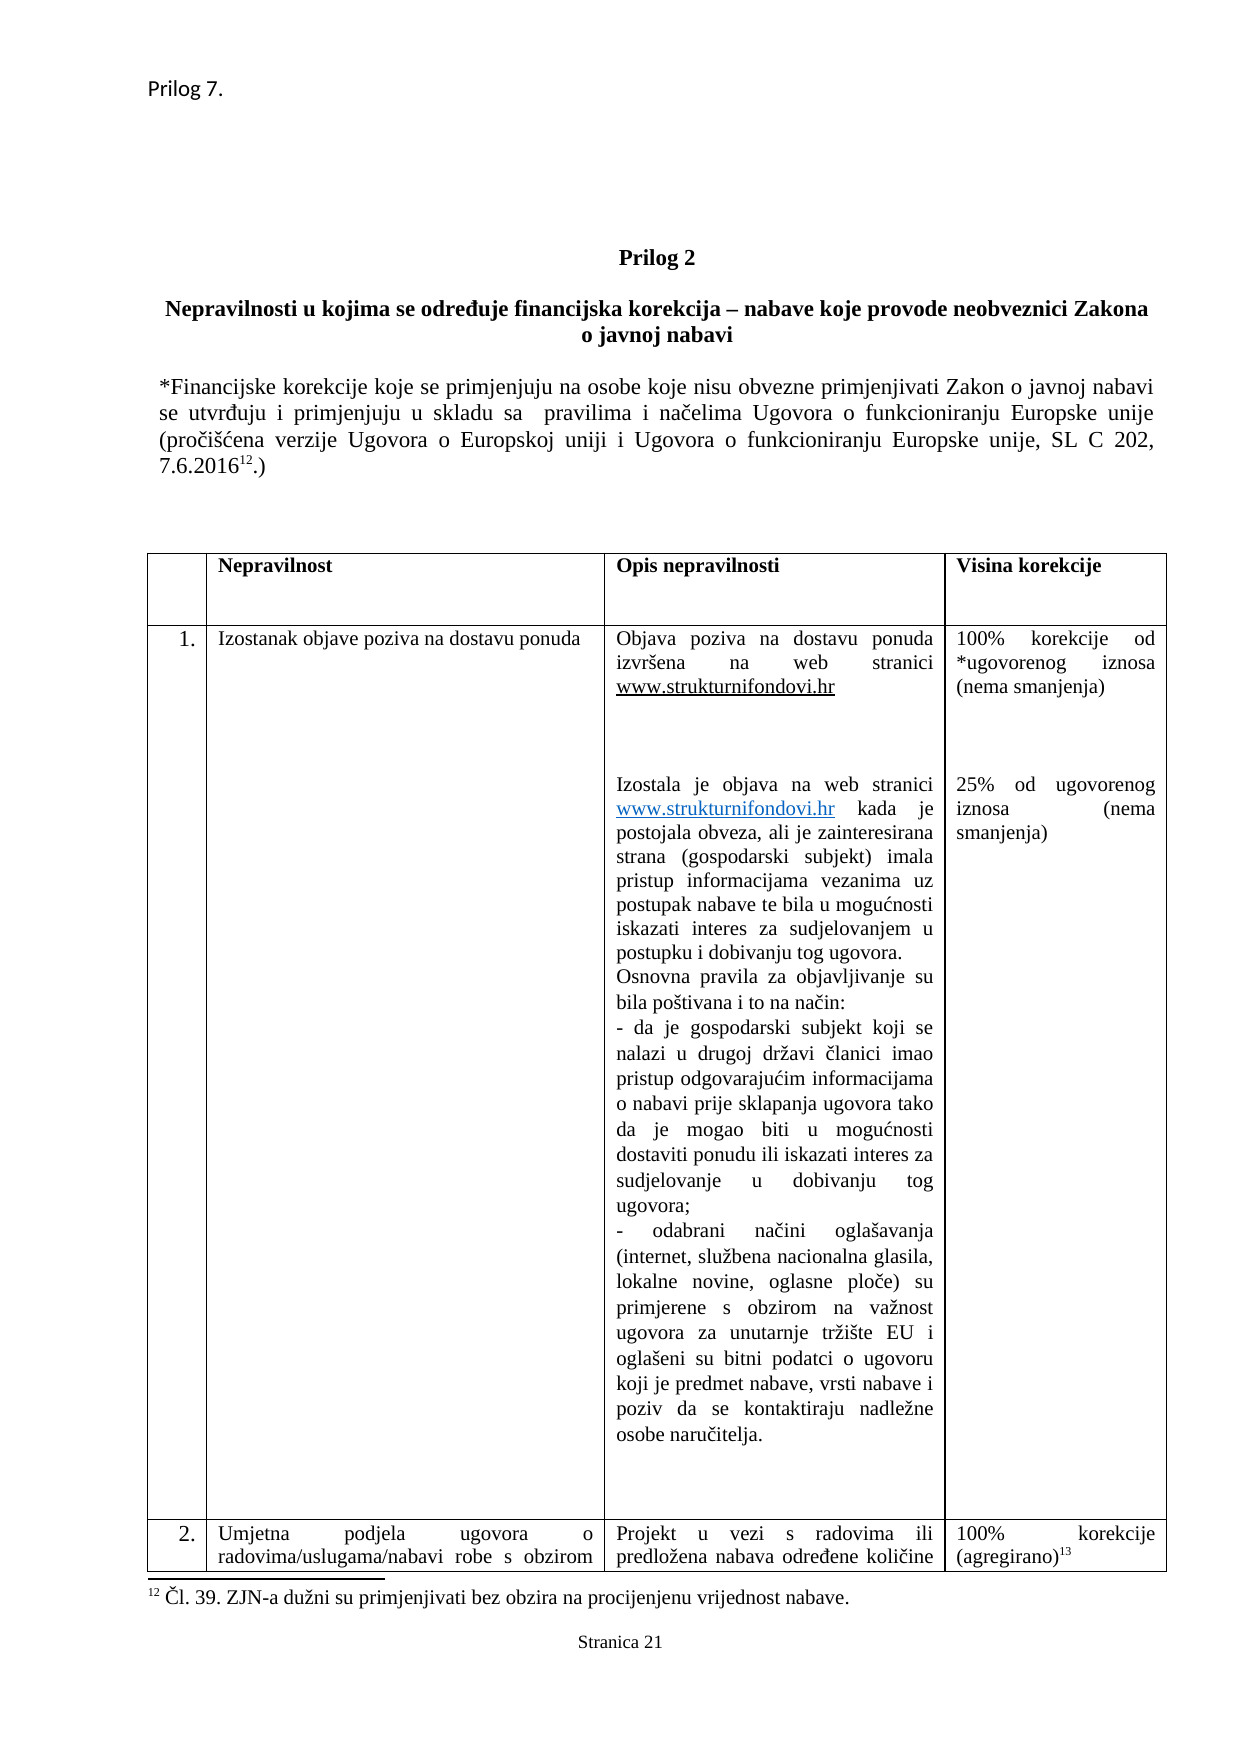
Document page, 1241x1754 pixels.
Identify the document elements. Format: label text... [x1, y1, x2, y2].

table_cell Visina korekcije [946, 554, 1166, 624]
table_cell Izostanak objave poziva na dostavu ponuda [207, 626, 604, 1519]
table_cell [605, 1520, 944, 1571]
table_cell [148, 554, 206, 624]
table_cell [946, 1520, 1166, 1571]
table_header Prilog 2 Nepravilnosti u kojima se određuje financijska korekcija – nabave koje provode neobveznici Zakona o javnoj nabavi *Financijske korekcije koje se primjenjuju na osobe koje nisu obvezne primjenjivati Zakon o javnoj nabavi se utvrđuju i primjenjuju u skladu sa pravilima i načelima Ugovora o funkcioniranju Europske unije (pročišćena verzije Ugovora o Europskoj uniji i Ugovora o funkcioniranju Europske unije, SL C 202, 7.6.2016.) [148, 244, 1166, 552]
table_cell Nepravilnost [207, 554, 604, 624]
table_cell Opis nepravilnosti [605, 554, 944, 624]
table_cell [207, 1520, 604, 1571]
table_cell 2. [148, 1520, 206, 1571]
table_cell 100% korekcije od *ugovorenog iznosa (nema smanjenja) 25% od ugovorenog iznosa (nema smanjenja) [946, 626, 1166, 1519]
table_cell Objava poziva na dostavu ponuda izvršena na web stranici www.strukturnifondovi.hr Izostala je objava na web stranici www.strukturnifondovi.hr kada je postojala obveza, ali je zainteresirana strana (gospodarski subjekt) imala pristup informacijama vezanima uz postupak nabave te bila u mogućnosti iskazati interes za sudjelovanjem u postupku i dobivanju tog ugovora. Osnovna pravila za objavljivanje su bila poštivana i to na način: - da je gospodarski subjekt koji se nalazi u drugoj državi članici imao pristup odgovarajućim informacijama o nabavi prije sklapanja ugovora tako da je mogao biti u mogućnosti dostaviti ponudu ili iskazati interes za sudjelovanje u dobivanju tog ugovora; - odabrani načini oglašavanja (internet, službena nacionalna glasila, lokalne novine, oglasne ploče) su primjerene s obzirom na važnost ugovora za unutarnje tržište EU i oglašeni su bitni podatci o ugovoru koji je predmet nabave, vrsti nabave i poziv da se kontaktiraju nadležne osobe naručitelja. [605, 626, 944, 1519]
table_cell 1. [148, 626, 206, 1519]
